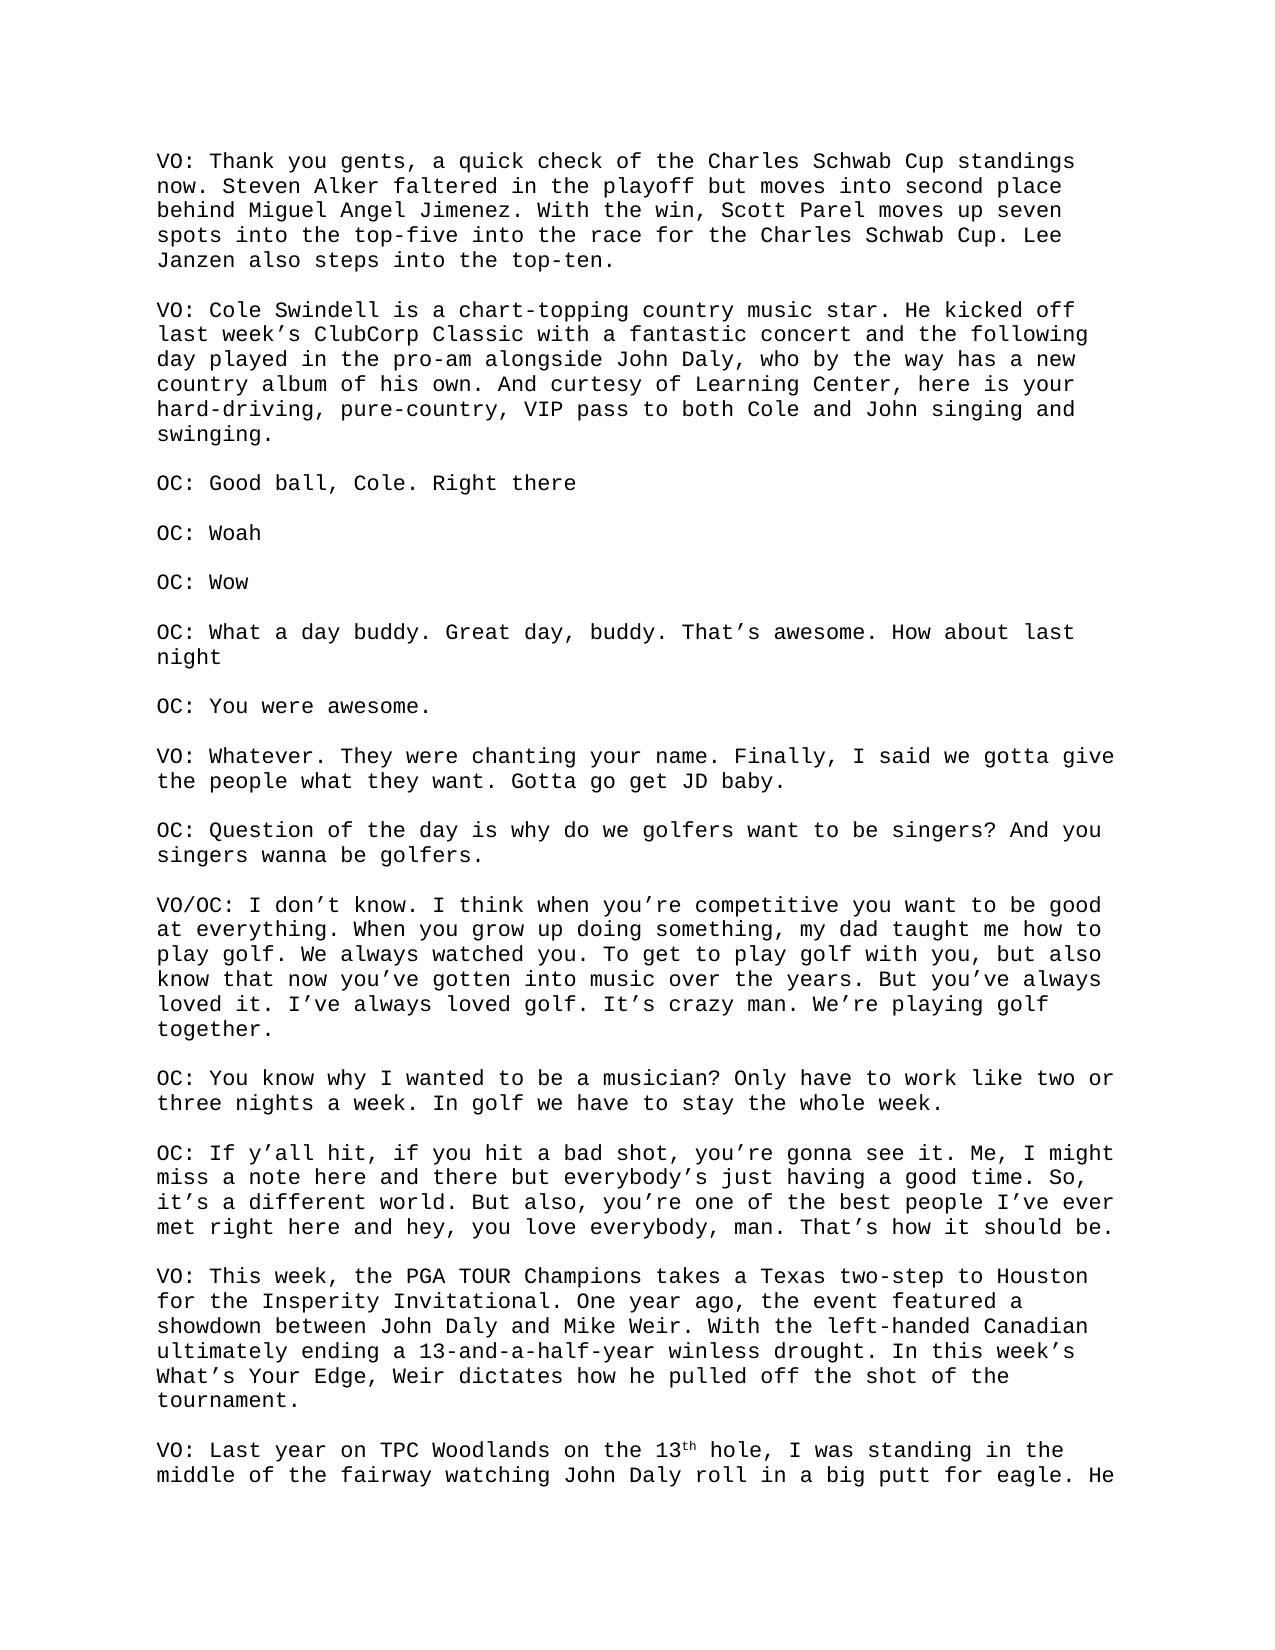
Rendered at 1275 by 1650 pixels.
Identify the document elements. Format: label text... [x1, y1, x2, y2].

text VO: Thank you gents, a quick check of the Charles Schwab Cup standings now. Steven Alker faltered in the playoff but moves into second place behind Miguel Angel Jimenez. With the win, Scott Parel moves up seven spots into the top-five into the race for the Charles Schwab Cup. Lee Janzen also steps into the top-ten. [156, 150, 1118, 274]
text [156, 1439, 1118, 1489]
text VO: Cole Swindell is a chart-topping country music star. He kicked off last week’s ClubCorp Classic with a fantastic concert and the following day played in the pro-am alongside John Daly, who by the way has a new country album of his own. And curtesy of Learning Center, here is your hard-driving, pure-country, VIP pass to both Cole and John singing and swinging. [156, 299, 1118, 447]
text VO/OC: I don’t know. I think when you’re competitive you want to be good at everything. When you grow up doing something, my dad taught me how to play golf. We always watched you. To get to play golf with you, but also know that now you’ve gotten into music over the years. But you’ve always loved it. I’ve always loved golf. It’s crazy man. We’re playing golf together. [156, 894, 1118, 1042]
text VO: This week, the PGA TOUR Champions takes a Texas two-step to Houston for the Insperity Invitational. One year ago, the event featured a showdown between John Daly and Mike Weir. With the left-handed Canadian ultimately ending a 13-and-a-half-year winless drought. In this week’s What’s Your Edge, Weir dictates how he pulled off the shot of the tournament. [156, 1266, 1118, 1414]
text OC: If y’all hit, if you hit a bad shot, you’re gonna see it. Me, I might miss a note here and there but everybody’s just having a good time. So, it’s a different world. But also, you’re one of the best people I’ve ever met right here and hey, you love everybody, man. That’s how it should be. [156, 1142, 1118, 1241]
text OC: You were awesome. [156, 695, 1118, 720]
text OC: Woah [156, 522, 1118, 547]
text OC: Wow [156, 571, 1118, 596]
text OC: Good ball, Cole. Right there [156, 472, 1118, 497]
text OC: Question of the day is why do we golfers want to be singers? And you singers wanna be golfers. [156, 819, 1118, 869]
text OC: You know why I wanted to be a musician? Only have to work like two or three nights a week. In golf we have to stay the whole week. [156, 1067, 1118, 1117]
text VO: Whatever. They were chanting your name. Finally, I said we gotta give the people what they want. Gotta go get JD baby. [156, 745, 1118, 794]
text OC: What a day buddy. Great day, buddy. That’s awesome. How about last night [156, 621, 1118, 671]
